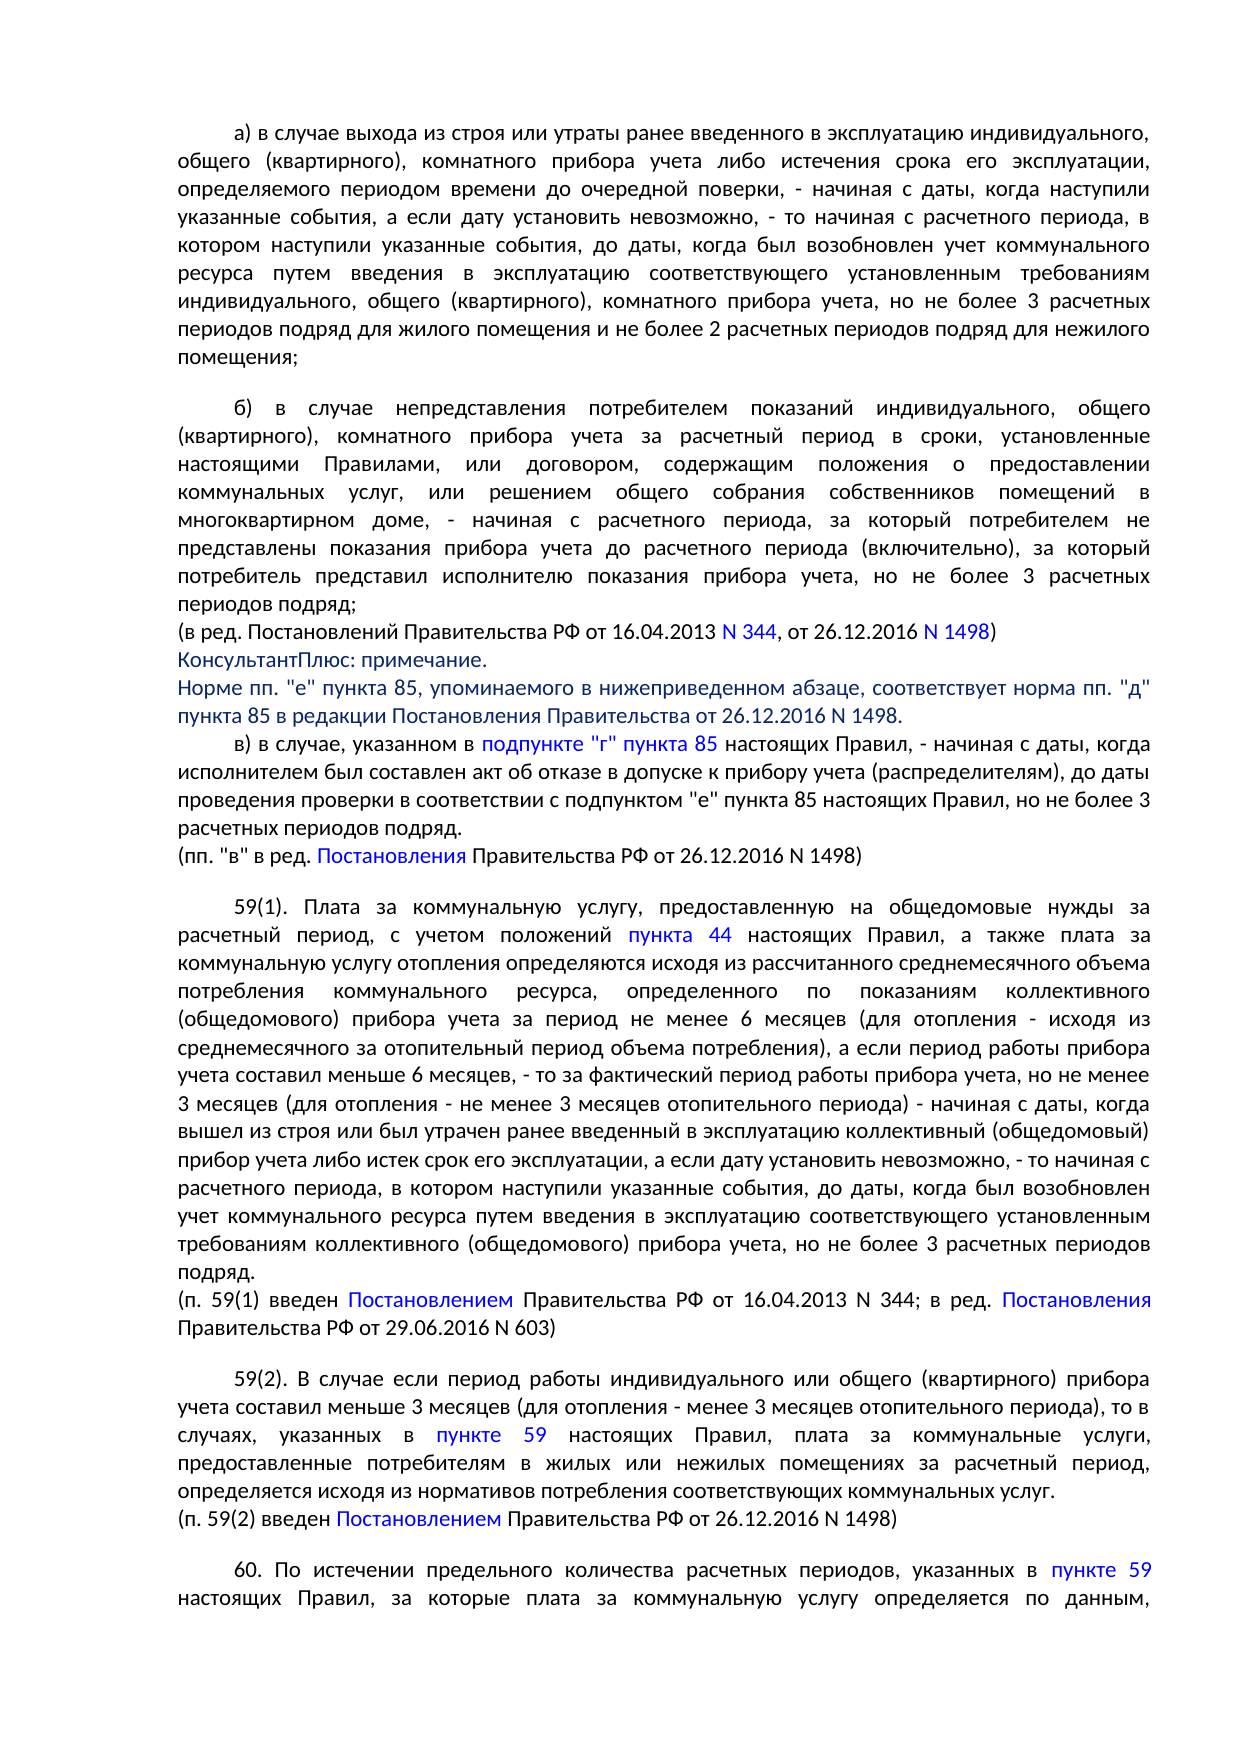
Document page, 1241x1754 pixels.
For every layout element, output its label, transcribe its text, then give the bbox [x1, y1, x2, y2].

text б) в случае непредставления потребителем показаний индивидуального, общего (квартирного), комнатного прибора учета за расчетный период в сроки, установленные настоящими Правилами, или договором, содержащим положения о предоставлении коммунальных услуг, или решением общего собрания собственников помещений в многоквартирном доме, - начиная с расчетного периода, за который потребителем не представлены показания прибора учета до расчетного периода (включительно), за который потребитель представил исполнителю показания прибора учета, но не более 3 расчетных периодов подряд; [177, 393, 1152, 617]
text 59(2). В случае если период работы индивидуального или общего (квартирного) прибора учета составил меньше 3 месяцев (для отопления - менее 3 месяцев отопительного периода), то в случаях, указанных в пункте 59 настоящих Правил, плата за коммунальные услуги, предоставленные потребителям в жилых или нежилых помещениях за расчетный период, определяется исходя из нормативов потребления соответствующих коммунальных услуг. [177, 1364, 1152, 1504]
text (п. 59(1) введен Постановлением Правительства РФ от 16.04.2013 N 344; в ред. Постановления Правительства РФ от 29.06.2016 N 603) [177, 1285, 1152, 1341]
text (п. 59(2) введен Постановлением Правительства РФ от 26.12.2016 N 1498) [177, 1504, 1152, 1532]
text КонсультантПлюс: примечание. [177, 645, 1152, 673]
text Норме пп. "е" пункта 85, упоминаемого в нижеприведенном абзаце, соответствует норма пп. "д" пункта 85 в редакции Постановления Правительства от 26.12.2016 N 1498. [177, 673, 1152, 729]
text 59(1). Плата за коммунальную услугу, предоставленную на общедомовые нужды за расчетный период, с учетом положений пункта 44 настоящих Правил, а также плата за коммунальную услугу отопления определяются исходя из рассчитанного среднемесячного объема потребления коммунального ресурса, определенного по показаниям коллективного (общедомового) прибора учета за период не менее 6 месяцев (для отопления - исходя из среднемесячного за отопительный период объема потребления), а если период работы прибора учета составил меньше 6 месяцев, - то за фактический период работы прибора учета, но не менее 3 месяцев (для отопления - не менее 3 месяцев отопительного периода) - начиная с даты, когда вышел из строя или был утрачен ранее введенный в эксплуатацию коллективный (общедомовый) прибор учета либо истек срок его эксплуатации, а если дату установить невозможно, - то начиная с расчетного периода, в котором наступили указанные события, до даты, когда был возобновлен учет коммунального ресурса путем введения в эксплуатацию соответствующего установленным требованиям коллективного (общедомового) прибора учета, но не более 3 расчетных периодов подряд. [177, 892, 1152, 1285]
text (пп. "в" в ред. Постановления Правительства РФ от 26.12.2016 N 1498) [177, 842, 1152, 869]
text а) в случае выхода из строя или утраты ранее введенного в эксплуатацию индивидуального, общего (квартирного), комнатного прибора учета либо истечения срока его эксплуатации, определяемого периодом времени до очередной поверки, - начиная с даты, когда наступили указанные события, а если дату установить невозможно, - то начиная с расчетного периода, в котором наступили указанные события, до даты, когда был возобновлен учет коммунального ресурса путем введения в эксплуатацию соответствующего установленным требованиям индивидуального, общего (квартирного), комнатного прибора учета, но не более 3 расчетных периодов подряд для жилого помещения и не более 2 расчетных периодов подряд для нежилого помещения; [177, 118, 1152, 370]
text (в ред. Постановлений Правительства РФ от 16.04.2013 N 344, от 26.12.2016 N 1498) [177, 617, 1152, 645]
text в) в случае, указанном в подпункте "г" пункта 85 настоящих Правил, - начиная с даты, когда исполнителем был составлен акт об отказе в допуске к прибору учета (распределителям), до даты проведения проверки в соответствии с подпунктом "е" пункта 85 настоящих Правил, но не более 3 расчетных периодов подряд. [177, 729, 1152, 842]
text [177, 1555, 1152, 1611]
